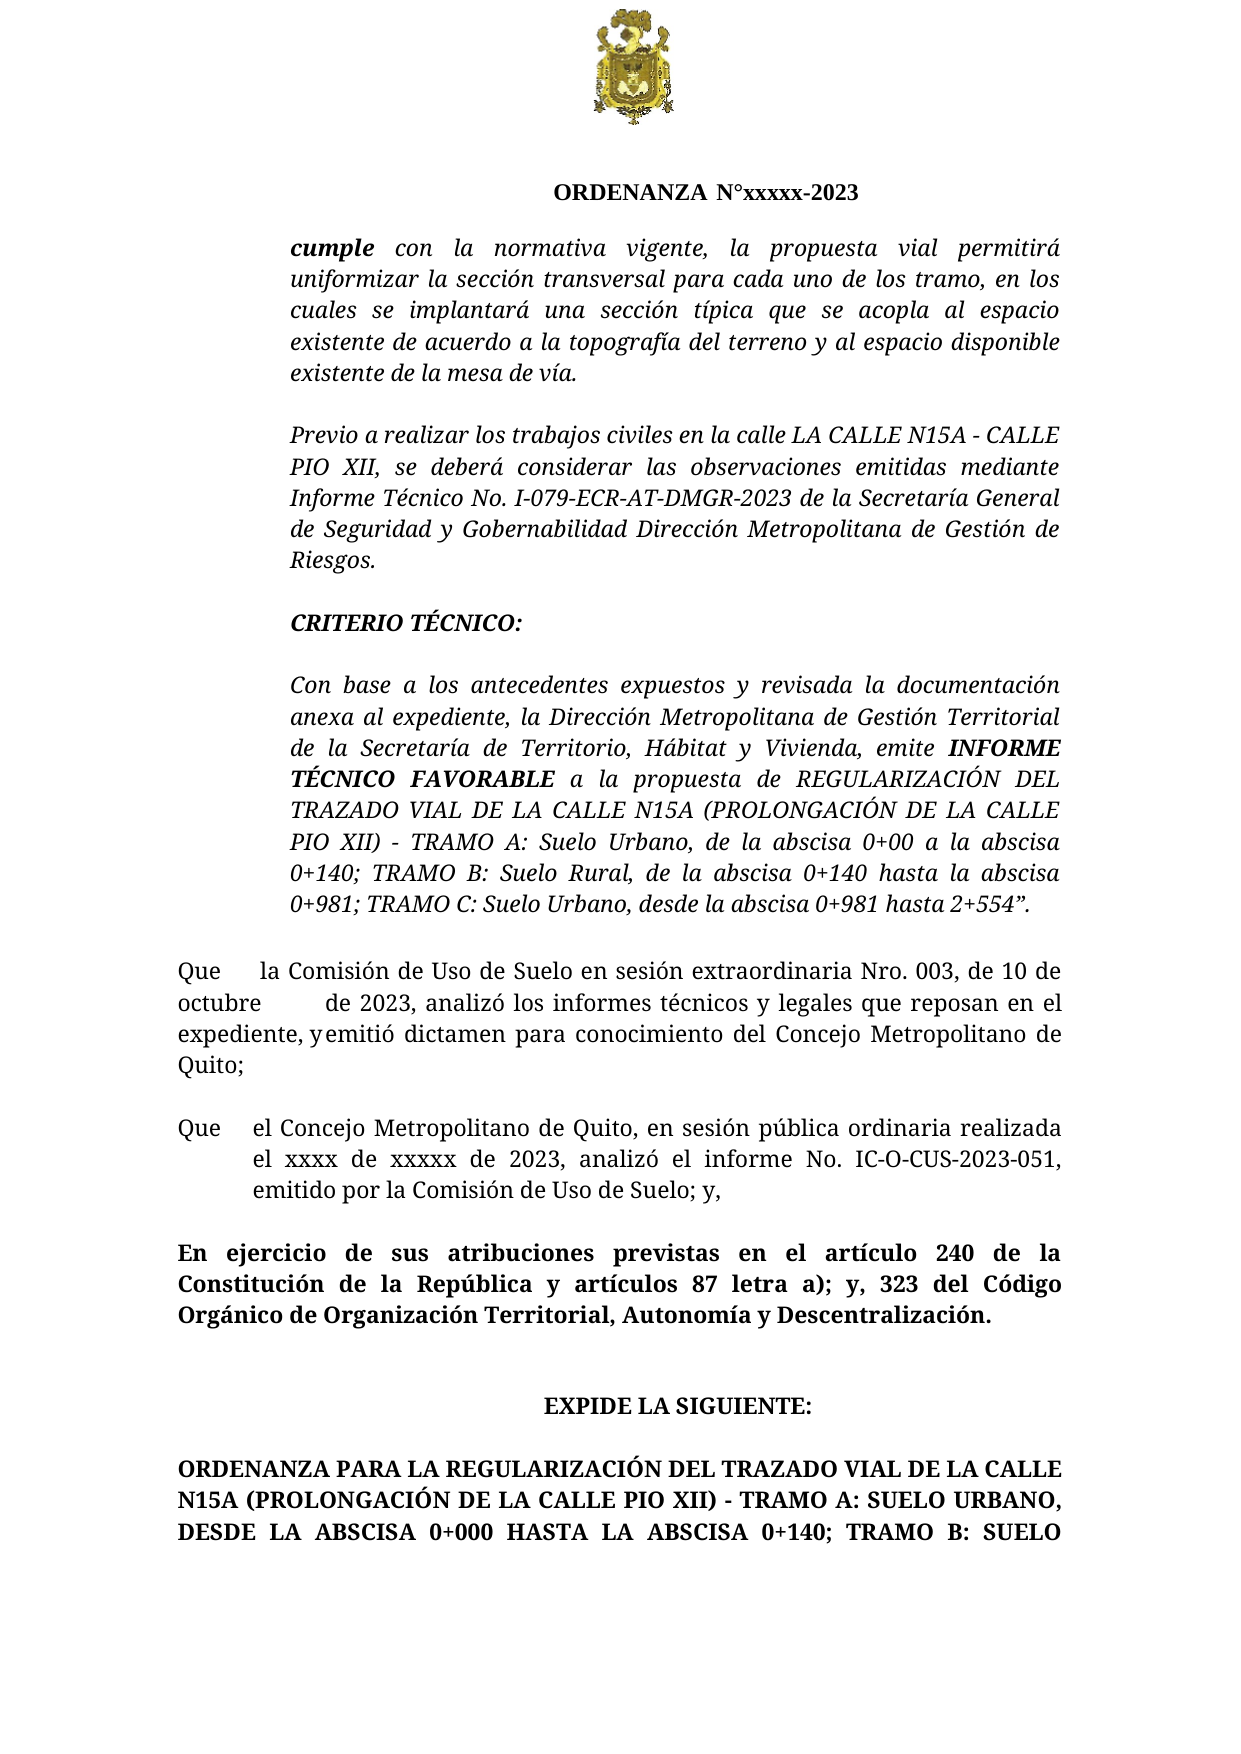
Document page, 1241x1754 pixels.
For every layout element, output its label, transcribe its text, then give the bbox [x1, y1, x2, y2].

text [177, 1453, 1063, 1547]
text Con base a los antecedentes expuestos y revisada la documentación anexa al expediente, la Dirección Metropolitana de Gestión Territorial de la Secretaría de Territorio, Hábitat y Vivienda, emite INFORME TÉCNICO FAVORABLE a la propuesta de REGULARIZACIÓN DEL TRAZADO VIAL DE LA CALLE N15A (PROLONGACIÓN DE LA CALLE PIO XII) - TRAMO A: Suelo Urbano, de la abscisa 0+00 a la abscisa 0+140; TRAMO B: Suelo Rural, de la abscisa 0+140 hasta la abscisa 0+981; TRAMO C: Suelo Urbano, desde la abscisa 0+981 hasta 2+554”. [290, 669, 1063, 919]
text CRITERIO TÉCNICO: [290, 607, 1063, 638]
text En ejercicio de sus atribuciones previstas en el artículo 240 de la Constitución de la República y artículos 87 letra a); y, 323 del Código Orgánico de Organización Territorial, Autonomía y Descentralización. [177, 1237, 1063, 1330]
text Previo a realizar los trabajos civiles en la calle LA CALLE N15A - CALLE PIO XII, se deberá considerar las observaciones emitidas mediante Informe Técnico No. I-079-ECR-AT-DMGR-2023 de la Secretaría General de Seguridad y Gobernabilidad Dirección Metropolitana de Gestión de Riesgos. [290, 419, 1063, 575]
text Que el Concejo Metropolitano de Quito, en sesión pública ordinaria realizada el xxxx de xxxxx de 2023, analizó el informe No. IC-O-CUS-2023-051, emitido por la Comisión de Uso de Suelo; y, [177, 1112, 1063, 1205]
text Que la Comisión de Uso de Suelo en sesión extraordinaria Nro. 003, de 10 de octubre de 2023, analizó los informes técnicos y legales que reposan en el expediente, y emitió dictamen para conocimiento del Concejo Metropolitano de Quito; [177, 955, 1063, 1080]
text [290, 232, 1063, 388]
picture [593, 9, 674, 125]
text EXPIDE LA SIGUIENTE: [499, 1390, 856, 1421]
